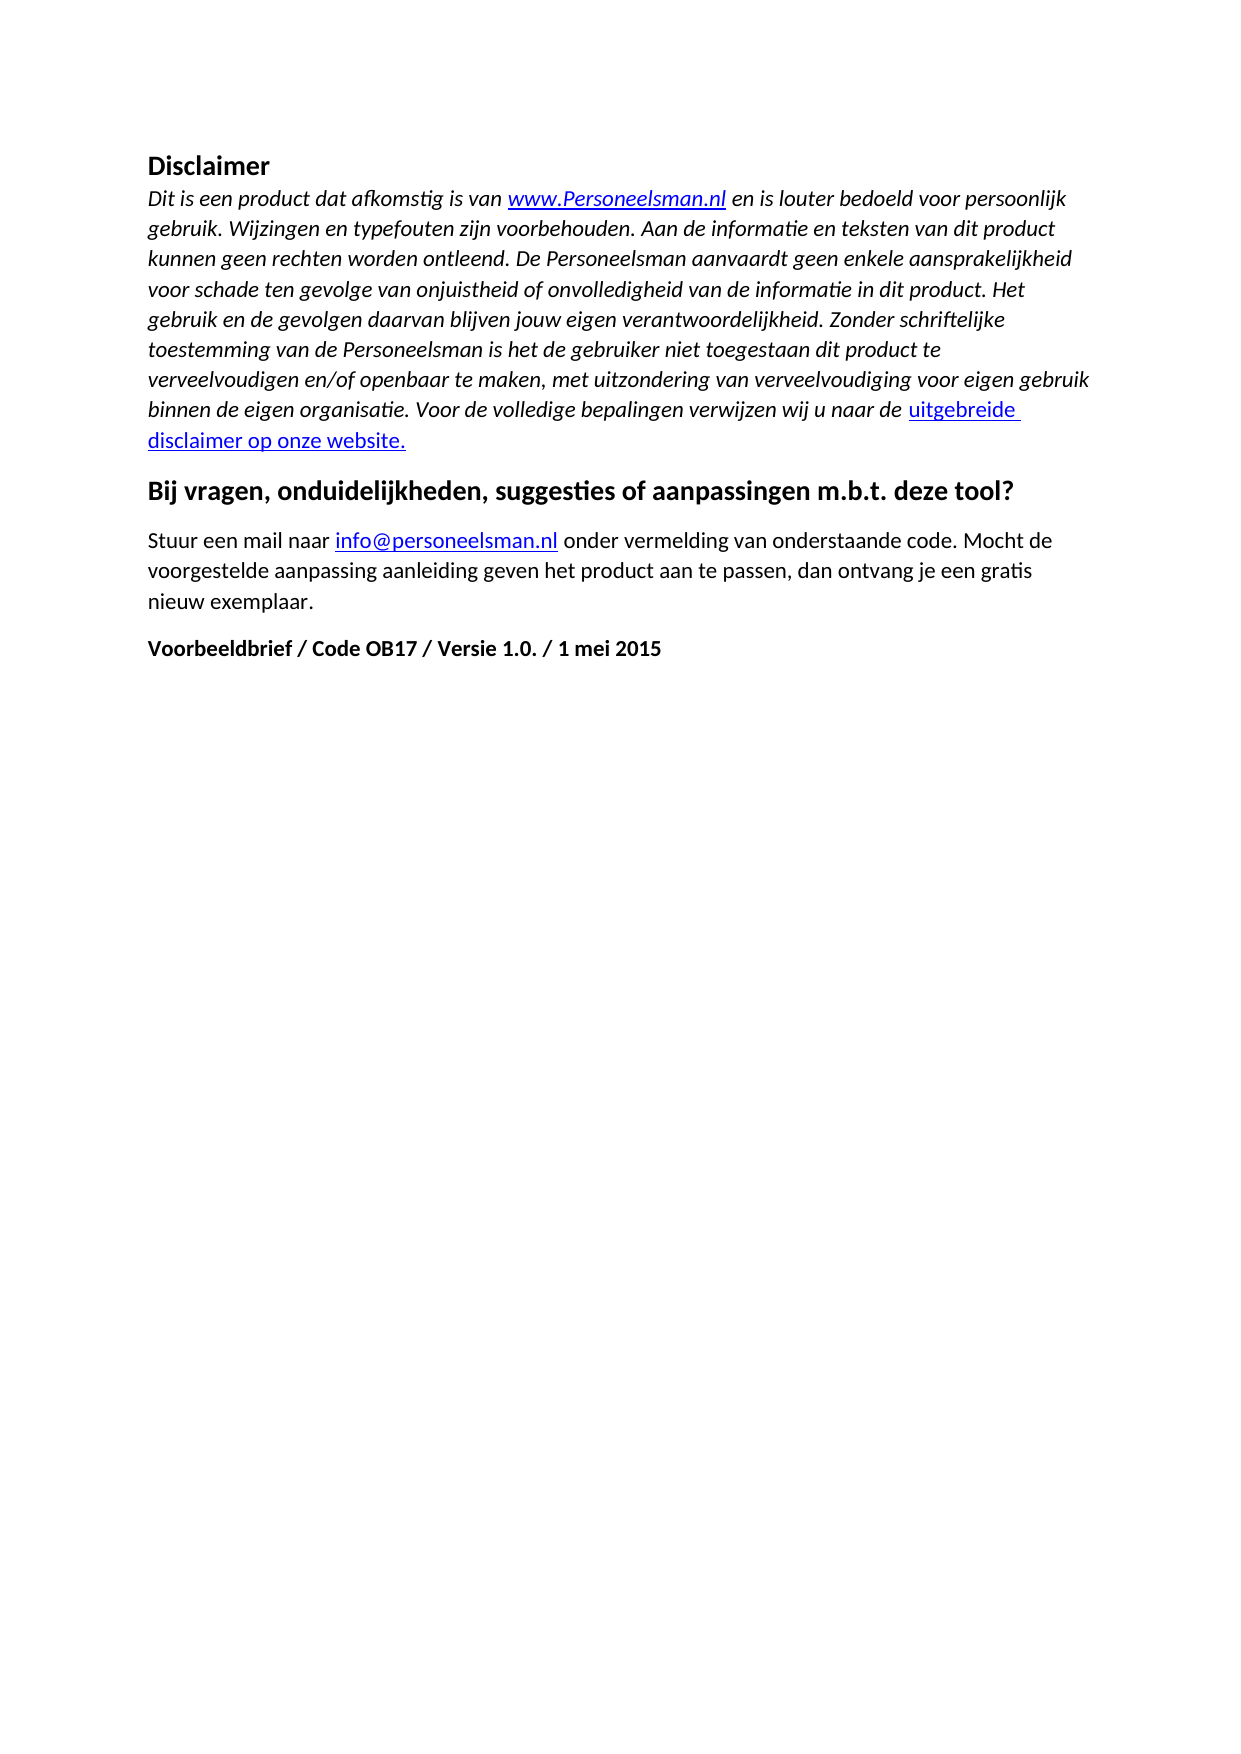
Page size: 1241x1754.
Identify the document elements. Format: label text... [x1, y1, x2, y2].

text Disclaimer Dit is een product dat afkomstig is van www.Personeelsman.nl en is louter bedoeld voor persoonlijk gebruik. Wijzingen en typefouten zijn voorbehouden. Aan de informatie en teksten van dit product kunnen geen rechten worden ontleend. De Personeelsman aanvaardt geen enkele aansprakelijkheid voor schade ten gevolge van onjuistheid of onvolledigheid van de informatie in dit product. Het gebruik en de gevolgen daarvan blijven jouw eigen verantwoordelijkheid. Zonder schriftelijke toestemming van de Personeelsman is het de gebruiker niet toegestaan dit product te verveelvoudigen en/of openbaar te maken, met uitzondering van verveelvoudiging voor eigen gebruik binnen de eigen organisatie. Voor de volledige bepalingen verwijzen wij u naar de uitgebreide disclaimer op onze website. [148, 148, 1093, 454]
text Bij vragen, onduidelijkheden, suggesties of aanpassingen m.b.t. deze tool? [148, 473, 1093, 507]
subtitle Voorbeeldbrief / Code OB17 / Versie 1.0. / 1 mei 2015 [148, 634, 1093, 662]
text Stuur een mail naar info@personeelsman.nl onder vermelding van onderstaande code. Mocht de voorgestelde aanpassing aanleiding geven het product aan te passen, dan ontvang je een gratis nieuw exemplaar. [148, 526, 1093, 615]
